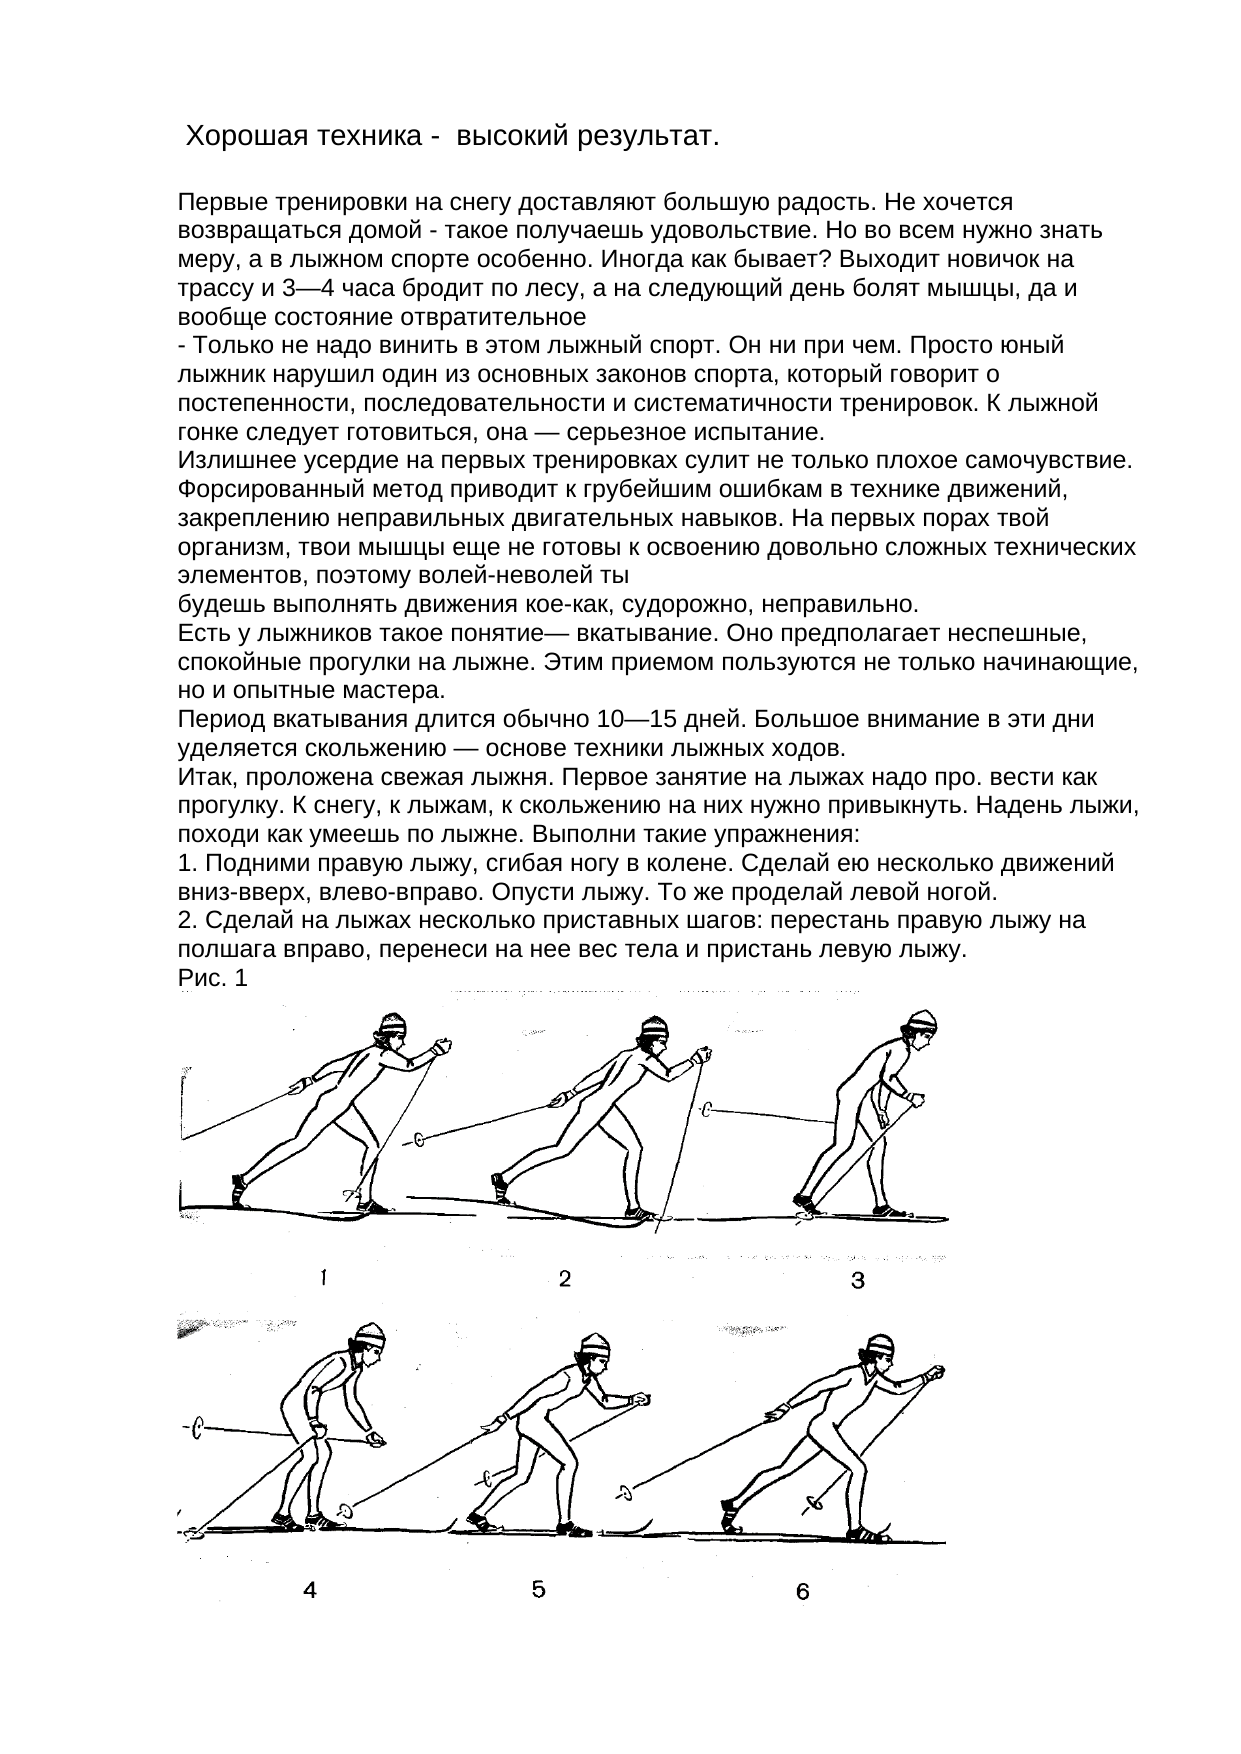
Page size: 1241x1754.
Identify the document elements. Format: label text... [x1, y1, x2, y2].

text - Только не надо винить в этом лыжный спорт. Он ни при чем. Просто юный лыжник нарушил один из основных законов спорта, который говорит о постепенности, последовательности и систематичности тренировок. К лыжной гонке следует готовиться, она — серьезное испытание. [177, 330, 1152, 445]
text Хорошая техника - высокий результат. [177, 118, 1152, 152]
text Излишнее усердие на первых тренировках сулит не только плохое самочувствие. Форсированный метод приводит к грубейшим ошибкам в технике движений, закреплению неправильных двигательных навыков. На первых порах твой организм, твои мышцы еще не готовы к освоению довольно сложных технических элементов, поэтому волей-неволей ты [177, 445, 1152, 589]
text Есть у лыжников такое понятие— вкатывание. Оно предполагает неспешные, спокойные прогулки на лыжне. Этим приемом пользуются не только начинающие, но и опытные мастера. [177, 618, 1152, 704]
text Период вкатывания длится обычно 10—15 дней. Большое внимание в эти дни уделяется скольжению — основе техники лыжных ходов. [177, 704, 1152, 762]
text Первые тренировки на снегу доставляют большую радость. Не хочется возвращаться домой - такое получаешь удовольствие. Но во всем нужно знать меру, а в лыжном спорте особенно. Иногда как бывает? Выходит новичок на трассу и 3—4 часа бродит по лесу, а на следующий день болят мышцы, да и вообще состояние отвратительное [177, 187, 1152, 330]
text 2. Сделай на лыжах несколько приставных шагов: перестань правую лыжу на полшага вправо, перенеси на нее вес тела и пристань левую лыжу. [177, 905, 1152, 963]
text Рис. 1 [177, 963, 1152, 992]
text Итак, проложена свежая лыжня. Первое занятие на лыжах надо про. вести как прогулку. К снегу, к лыжам, к скольжению на них нужно привыкнуть. Надень лыжи, походи как умеешь по лыжне. Выполни такие упражнения: [177, 762, 1152, 848]
text будешь выполнять движения кое-как, судорожно, неправильно. [177, 589, 1152, 618]
text 1. Подними правую лыжу, сгибая ногу в колене. Сделай ею несколько движений вниз-вверх, влево-вправо. Опусти лыжу. То же проделай левой ногой. [177, 848, 1152, 905]
picture [177, 991, 949, 1614]
